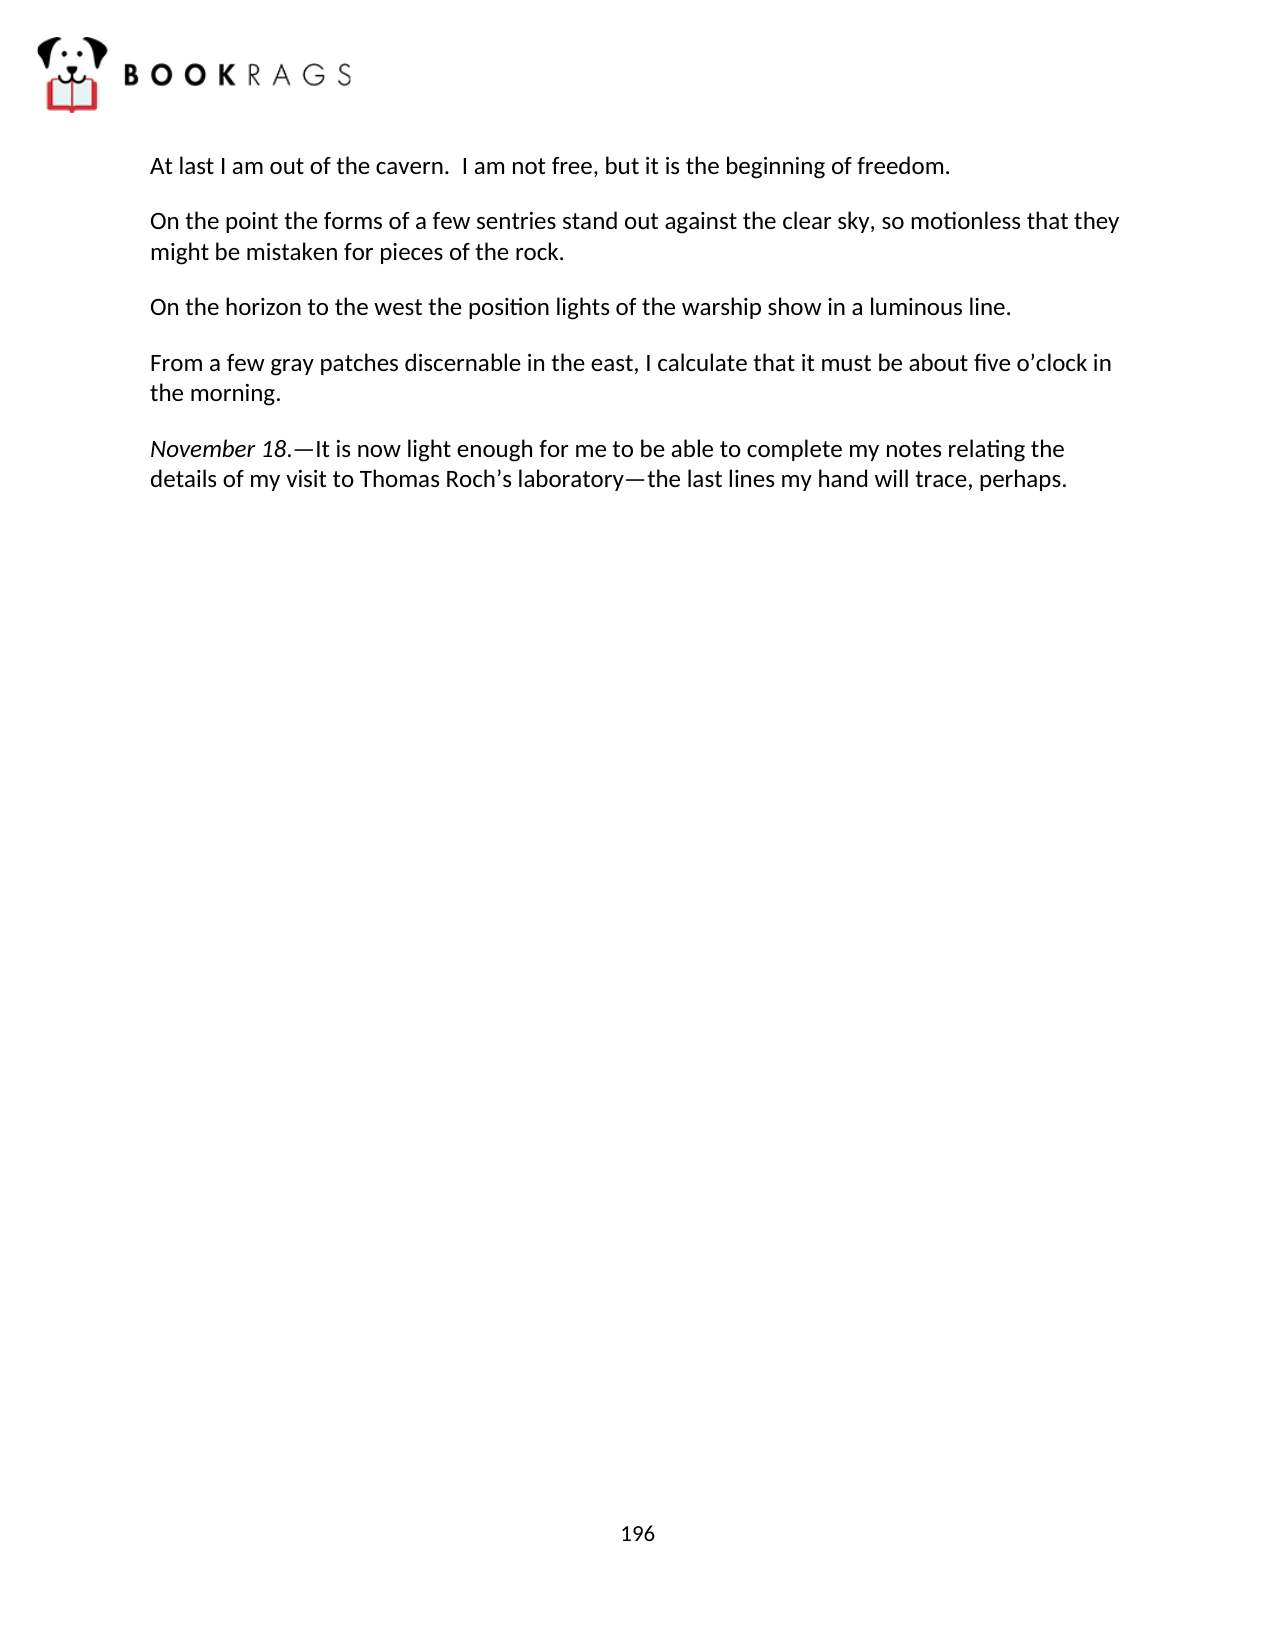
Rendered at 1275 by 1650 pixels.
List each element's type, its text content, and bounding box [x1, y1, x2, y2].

text On the horizon to the west the position lights of the warship show in a luminous line. [150, 292, 1125, 322]
text At last I am out of the cavern. I am not free, but it is the beginning of freedom. [150, 150, 1125, 181]
text On the point the forms of a few sentries stand out against the clear sky, so motionless that they might be mistaken for pieces of the rock. [150, 206, 1125, 267]
text From a few gray patches discernable in the east, I calculate that it must be about five o’clock in the morning. [150, 347, 1125, 408]
text November 18.—­It is now light enough for me to be able to complete my notes relating the details of my visit to Thomas Roch’s laboratory—­the last lines my hand will trace, perhaps. [150, 433, 1125, 494]
picture [37, 37, 351, 113]
